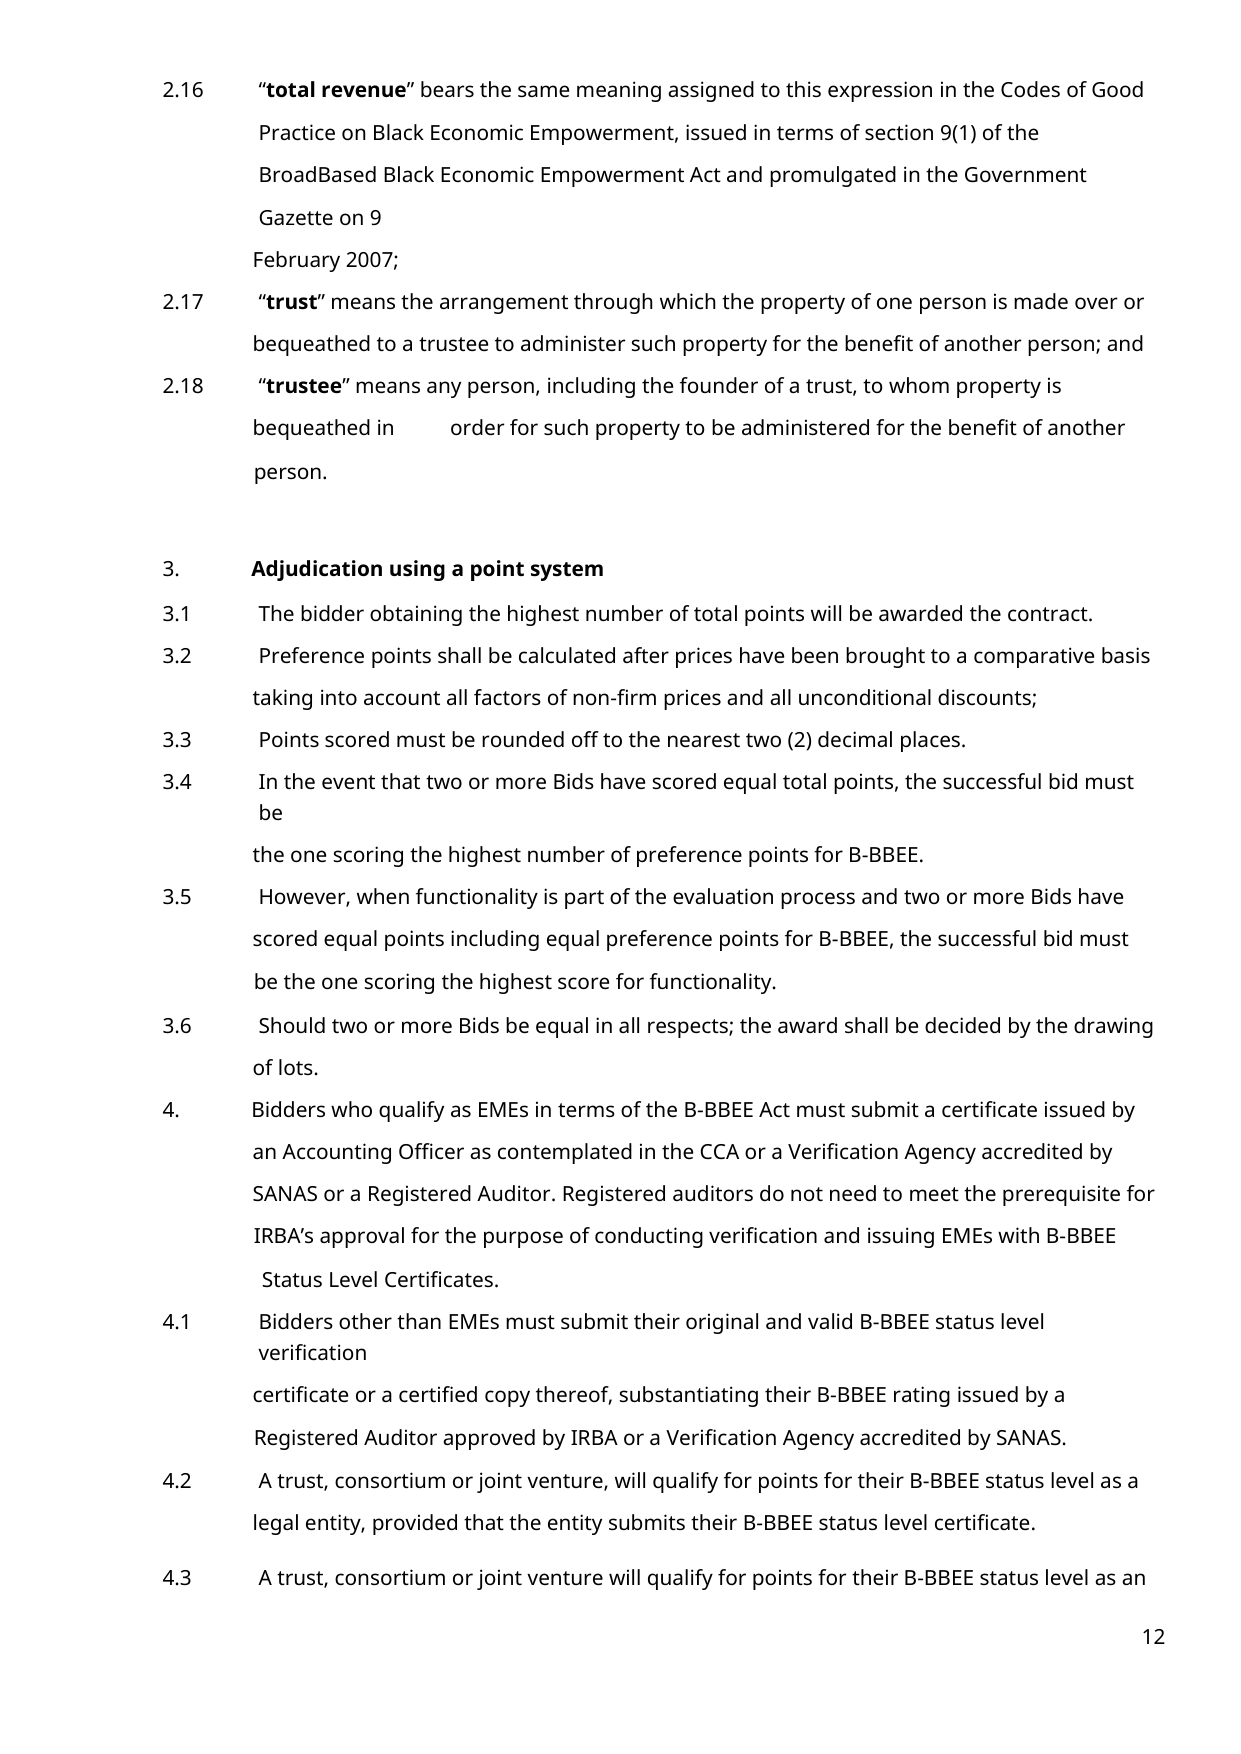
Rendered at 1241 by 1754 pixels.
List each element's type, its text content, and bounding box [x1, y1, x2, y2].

list “trust” means the arrangement through which the property of one person is made over or [162, 287, 1158, 316]
list Adjudication using a point system [162, 554, 1162, 582]
text an Accounting Officer as contemplated in the CCA or a Verification Agency accredited by [252, 1137, 1158, 1165]
text bequeathed to a trustee to administer such property for the benefit of another person; and [252, 329, 1158, 358]
text scored equal points including equal preference points for B-BBEE, the successful bid must be the one scoring the highest score for functionality. [252, 924, 1158, 995]
text certificate or a certified copy thereof, substantiating their B-BBEE rating issued by a Registered Auditor approved by IRBA or a Verification Agency accredited by SANAS. [252, 1380, 1158, 1451]
list Should two or more Bids be equal in all respects; the award shall be decided by the drawing [162, 1011, 1158, 1039]
list “total revenue” bears the same meaning assigned to this expression in the Codes of Good Practice on Black Economic Empowerment, issued in terms of section 9(1) of the BroadBased Black Economic Empowerment Act and promulgated in the Government Gazette on 9 [162, 75, 1158, 231]
list The bidder obtaining the highest number of total points will be awarded the contract. [162, 599, 1158, 627]
list Bidders who qualify as EMEs in terms of the B-BBEE Act must submit a certificate issued by [162, 1095, 1162, 1123]
list “trustee” means any person, including the founder of a trust, to whom property is [162, 371, 1158, 400]
text Status Level Certificates. [75, 1265, 1165, 1293]
list A trust, consortium or joint venture will qualify for points for their B-BBEE status level as an [162, 1563, 1158, 1592]
list However, when functionality is part of the evaluation process and two or more Bids have [162, 882, 1158, 910]
text taking into account all factors of non-firm prices and all unconditional discounts; [252, 683, 1158, 711]
list Preference points shall be calculated after prices have been brought to a comparative basis [162, 641, 1158, 669]
list A trust, consortium or joint venture, will qualify for points for their B-BBEE status level as a [162, 1466, 1158, 1495]
list In the event that two or more Bids have scored equal total points, the successful bid must be [162, 767, 1158, 826]
text SANAS or a Registered Auditor. Registered auditors do not need to meet the prerequisite for IRBA’s approval for the purpose of conducting verification and issuing EMEs with B-BBEE [252, 1179, 1158, 1250]
list Points scored must be rounded off to the nearest two (2) decimal places. [162, 725, 1158, 753]
text legal entity, provided that the entity submits their B-BBEE status level certificate. [252, 1508, 1158, 1537]
text of lots. [252, 1053, 1158, 1081]
text the one scoring the highest number of preference points for B-BBEE. [252, 840, 1158, 868]
text February 2007; [252, 245, 1158, 274]
list Bidders other than EMEs must submit their original and valid B-BBEE status level verification [162, 1307, 1158, 1367]
text bequeathed in order for such property to be administered for the benefit of another person. [252, 413, 1158, 485]
